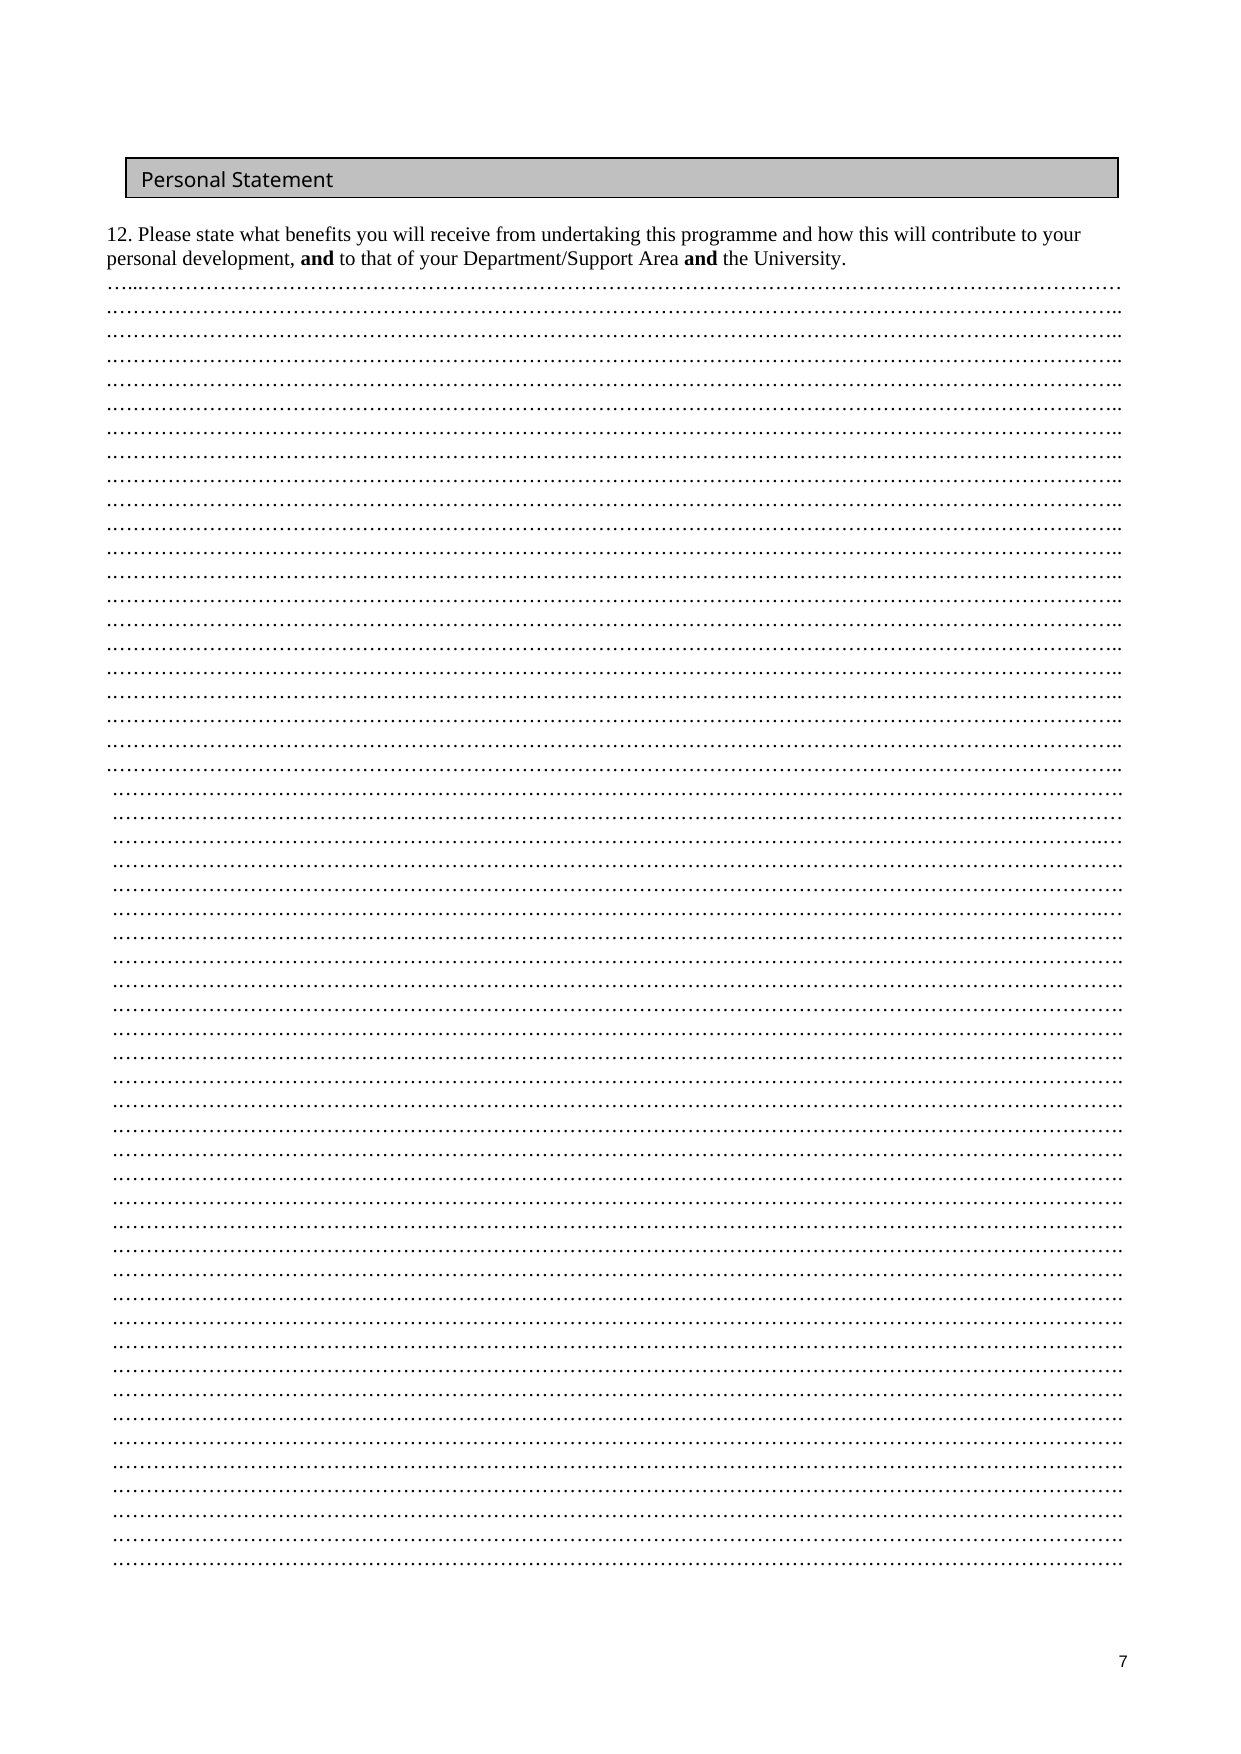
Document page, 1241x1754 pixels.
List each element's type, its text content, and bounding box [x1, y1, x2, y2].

text .……………………………………………………………………………………………………………………………….. [106, 463, 1128, 487]
text .………………………………………………………………………………………………………………………………. [112, 1305, 1128, 1329]
text .………………………………………………………………………………………………………………………………. [112, 1088, 1128, 1112]
text .……………………………………………………………………………………………………………………………….. [106, 703, 1128, 727]
text .………………………………………………………………………………………………………………………………. [112, 1497, 1128, 1522]
text .………………………………………………………………………………………………………………………………. [112, 1209, 1128, 1233]
text .……………………………………………………………………………………………………………………………….. [106, 631, 1128, 655]
text .………………………………………………………………………………………………………………………………. [112, 872, 1128, 896]
text .………………………………………………………………………………………………………………………………. [112, 1522, 1128, 1546]
text .……………………………………………………………………………………………………………………………….. [106, 535, 1128, 559]
text .………………………………………………………………………………………………………………………………. [112, 1401, 1128, 1425]
text .………………………………………………………………………………………………………………………………. [112, 1233, 1128, 1257]
text .………………………………………………………………………………………………………………………………. [112, 1425, 1128, 1449]
text .………………………………………………………………………………………………………………………………. [112, 1112, 1128, 1137]
text .………………………………………………………………………………………………………………………………. [112, 1161, 1128, 1185]
text .………………………………………………………………………………………………………………………………. [112, 1449, 1128, 1473]
text .………………………………………………………………………………………………………………………………. [112, 1329, 1128, 1353]
text .……………………………………………………………………………………………………………………………….. [106, 294, 1128, 318]
text .………………………………………………………………………………………………………………………………. [112, 1064, 1128, 1088]
text .……………………………………………………………………………………………………………………………….. [106, 367, 1128, 391]
text .……………………………………………………………………………………………………………………………….. [106, 752, 1128, 776]
text .…………………………………………………………………………………………………………………….………… [112, 800, 1128, 824]
text .……………………………………………………………………………………………………………………………….. [106, 559, 1128, 583]
text .……………………………………………………………………………………………………………………………….. [106, 607, 1128, 631]
text .………………………………………………………………………………………………………………………………. [112, 1257, 1128, 1281]
text .……………………………………………………………………………………………………………………………….. [106, 511, 1128, 535]
text .………………………………………………………………………………………………………………………………. [112, 1473, 1128, 1497]
text .………………………………………………………………………………………………………………………………. [112, 1546, 1128, 1570]
text .…………………………………………………………………………………………………………………………….… [112, 824, 1128, 848]
text .………………………………………………………………………………………………………………………………. [112, 1040, 1128, 1064]
text 12. Please state what benefits you will receive from undertaking this programme and how this will contribute to your personal development, and to that of your Department/Support Area and the University. [106, 222, 1128, 270]
text .……………………………………………………………………………………………………………………………….. [106, 391, 1128, 415]
text .………………………………………………………………………………………………………………………………. [112, 776, 1128, 800]
text .………………………………………………………………………………………………………………………………. [112, 1377, 1128, 1401]
text .………………………………………………………………………………………………………………………………. [112, 920, 1128, 944]
text .………………………………………………………………………………………………………………………………. [112, 1137, 1128, 1161]
text …...…………………………………………………………………………………………………………………………… [106, 270, 1128, 294]
text .………………………………………………………………………………………………………………………………. [112, 944, 1128, 968]
text .…………………………………………………………………………………………………………………………….… [112, 896, 1128, 920]
text .………………………………………………………………………………………………………………………………. [112, 848, 1128, 872]
text .……………………………………………………………………………………………………………………………….. [106, 727, 1128, 752]
text .……………………………………………………………………………………………………………………………….. [106, 415, 1128, 439]
text .……………………………………………………………………………………………………………………………….. [106, 318, 1128, 342]
text .………………………………………………………………………………………………………………………………. [112, 1353, 1128, 1377]
text .……………………………………………………………………………………………………………………………….. [106, 342, 1128, 367]
text .……………………………………………………………………………………………………………………………….. [106, 439, 1128, 463]
text .………………………………………………………………………………………………………………………………. [112, 1185, 1128, 1209]
text .……………………………………………………………………………………………………………………………….. [106, 487, 1128, 511]
text .………………………………………………………………………………………………………………………………. [112, 1016, 1128, 1040]
text .………………………………………………………………………………………………………………………………. [112, 992, 1128, 1016]
text .………………………………………………………………………………………………………………………………. [112, 1281, 1128, 1305]
text .……………………………………………………………………………………………………………………………….. [106, 583, 1128, 607]
text .………………………………………………………………………………………………………………………………. [112, 968, 1128, 992]
text .……………………………………………………………………………………………………………………………….. [106, 655, 1128, 679]
text .……………………………………………………………………………………………………………………………….. [106, 679, 1128, 703]
